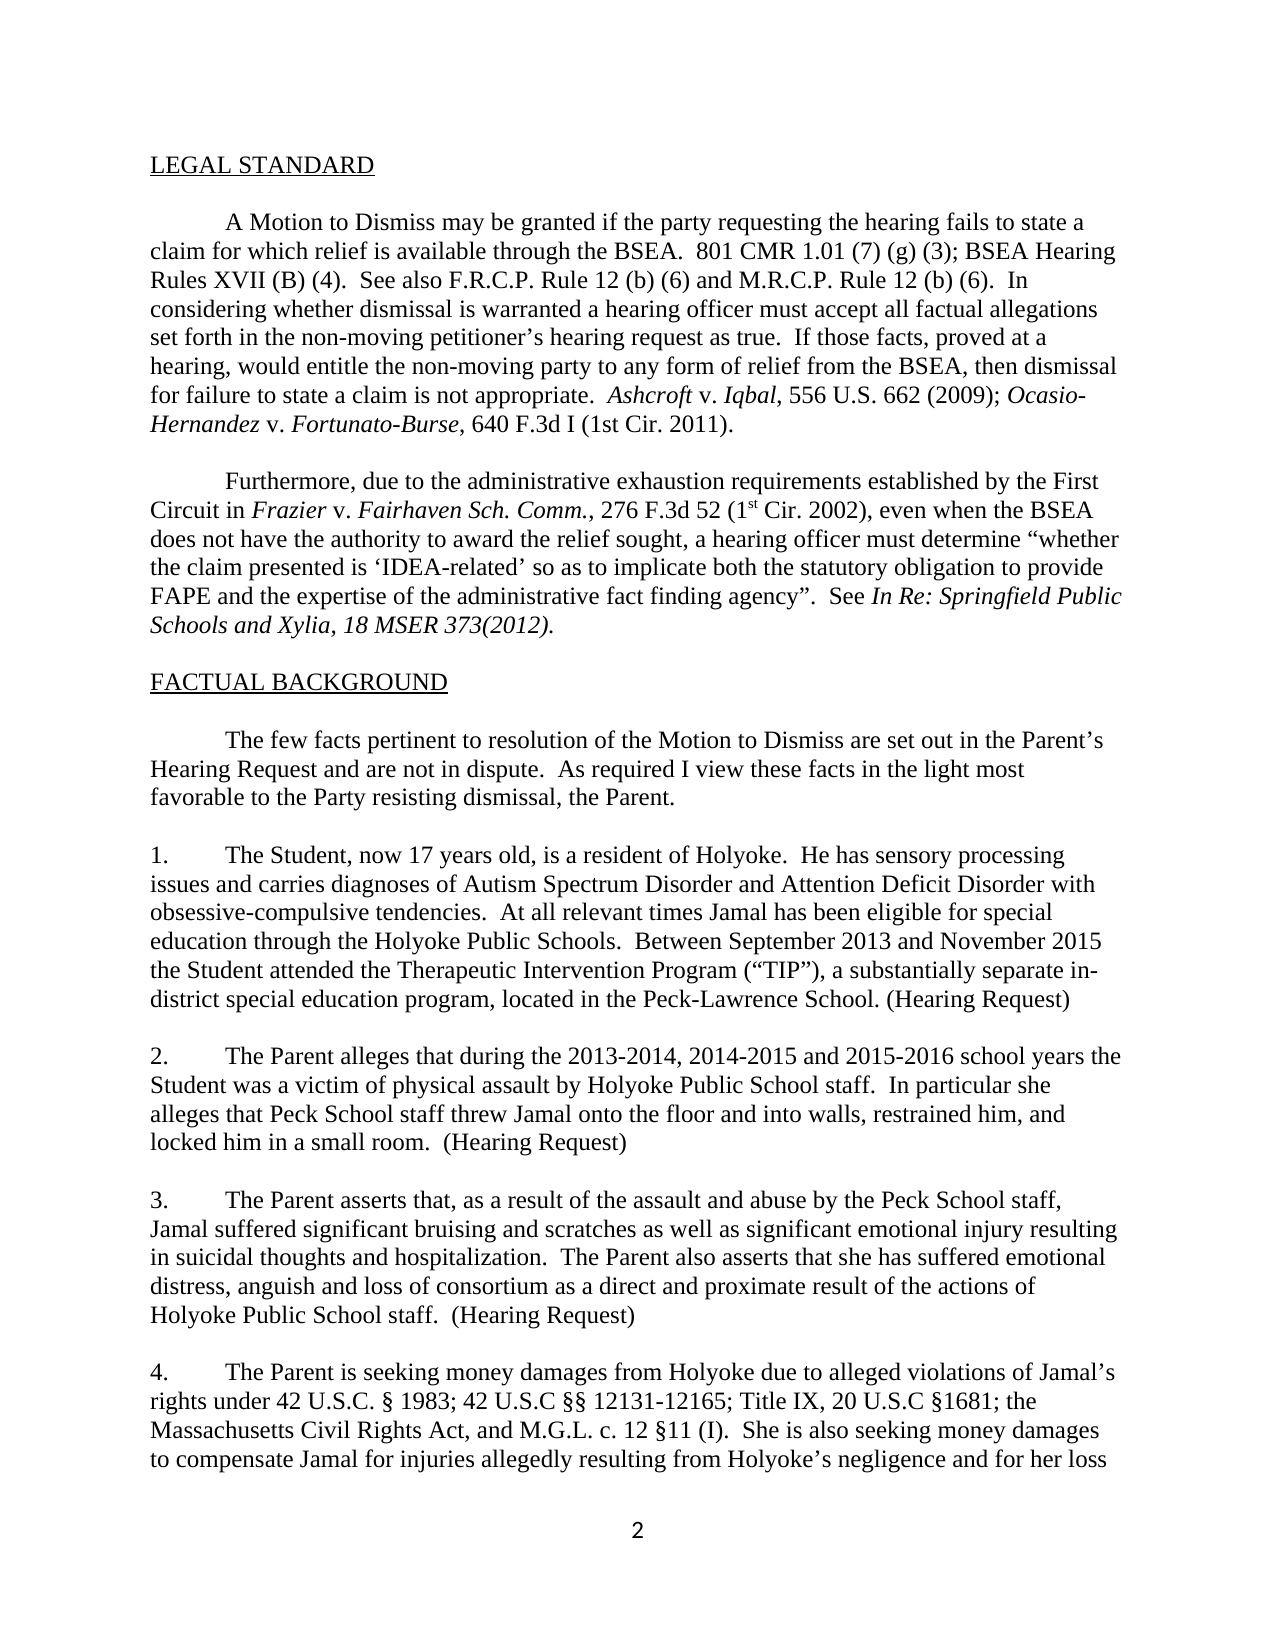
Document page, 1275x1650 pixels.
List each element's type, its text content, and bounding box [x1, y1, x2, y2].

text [150, 1357, 1125, 1472]
text 2. The Parent alleges that during the 2013-2014, 2014-2015 and 2015-2016 school years the Student was a victim of physical assault by Holyoke Public School staff. In particular she alleges that Peck School staff threw Jamal onto the floor and into walls, restrained him, and locked him in a small room. (Hearing Request) [150, 1041, 1125, 1156]
text A Motion to Dismiss may be granted if the party requesting the hearing fails to state a claim for which relief is available through the BSEA. 801 CMR 1.01 (7) (g) (3); BSEA Hearing Rules XVII (B) (4). See also F.R.C.P. Rule 12 (b) (6) and M.R.C.P. Rule 12 (b) (6). In considering whether dismissal is warranted a hearing officer must accept all factual allegations set forth in the non-moving petitioner’s hearing request as true. If those facts, proved at a hearing, would entitle the non-moving party to any form of relief from the BSEA, then dismissal for failure to state a claim is not appropriate. Ashcroft v. Iqbal, 556 U.S. 662 (2009); Ocasio-Hernandez v. Fortunato-Burse, 640 F.3d I (1st Cir. 2011). [150, 207, 1125, 437]
text 3. The Parent asserts that, as a result of the assault and abuse by the Peck School staff, Jamal suffered significant bruising and scratches as well as significant emotional injury resulting in suicidal thoughts and hospitalization. The Parent also asserts that she has suffered emotional distress, anguish and loss of consortium as a direct and proximate result of the actions of Holyoke Public School staff. (Hearing Request) [150, 1185, 1125, 1329]
text FACTUAL BACKGROUND [150, 667, 1125, 696]
text The few facts pertinent to resolution of the Motion to Dismiss are set out in the Parent’s Hearing Request and are not in dispute. As required I view these facts in the light most favorable to the Party resisting dismissal, the Parent. [150, 725, 1125, 811]
text Furthermore, due to the administrative exhaustion requirements established by the First Circuit in Frazier v. Fairhaven Sch. Comm., 276 F.3d 52 (1st Cir. 2002), even when the BSEA does not have the authority to award the relief sought, a hearing officer must determine “whether the claim presented is ‘IDEA-related’ so as to implicate both the statutory obligation to provide FAPE and the expertise of the administrative fact finding agency”. See In Re: Springfield Public Schools and Xylia, 18 MSER 373(2012). [150, 466, 1125, 639]
text LEGAL STANDARD [150, 150, 1125, 179]
text 1. The Student, now 17 years old, is a resident of Holyoke. He has sensory processing issues and carries diagnoses of Autism Spectrum Disorder and Attention Deficit Disorder with obsessive-compulsive tendencies. At all relevant times Jamal has been eligible for special education through the Holyoke Public Schools. Between September 2013 and November 2015 the Student attended the Therapeutic Intervention Program (“TIP”), a substantially separate in-district special education program, located in the Peck-Lawrence School. (Hearing Request) [150, 840, 1125, 1012]
